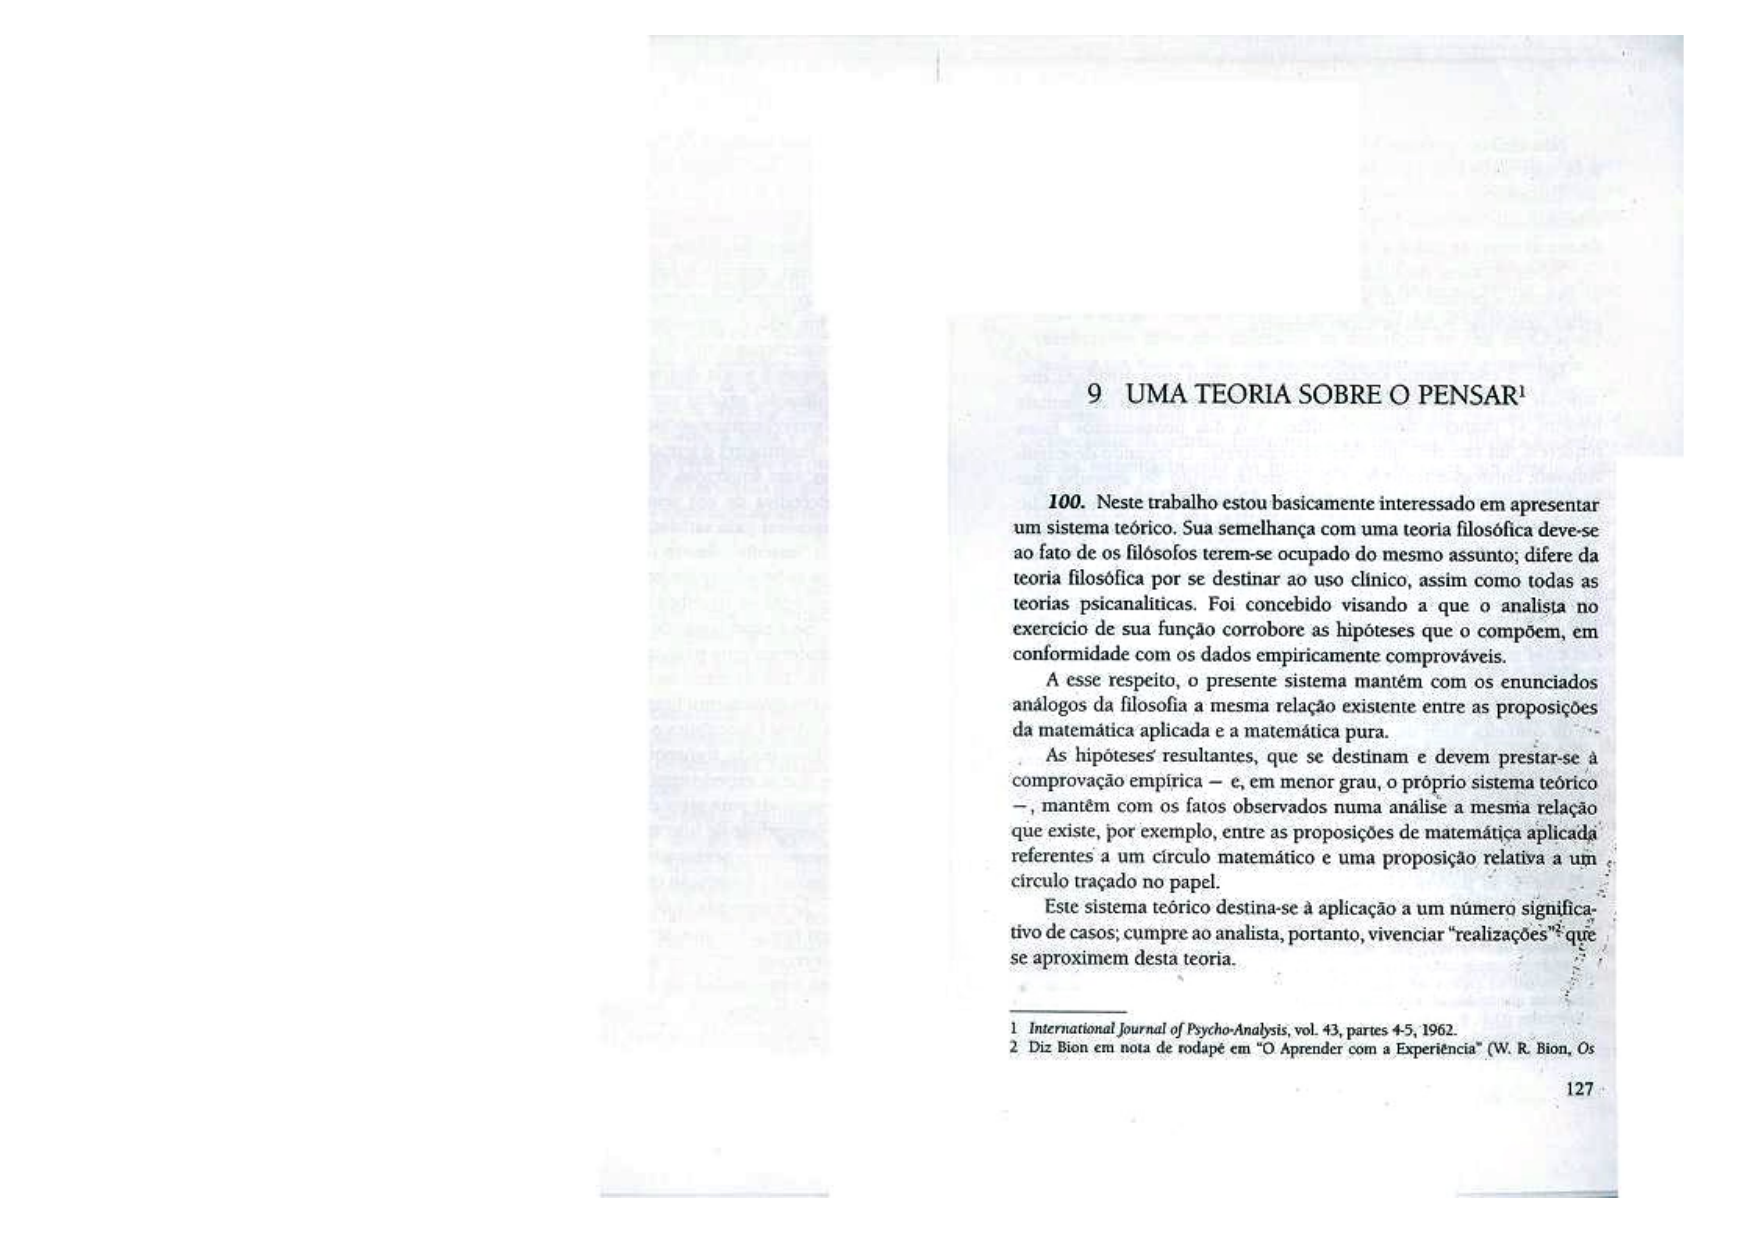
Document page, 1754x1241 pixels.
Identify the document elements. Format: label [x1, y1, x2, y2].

picture [71, 35, 1684, 1198]
